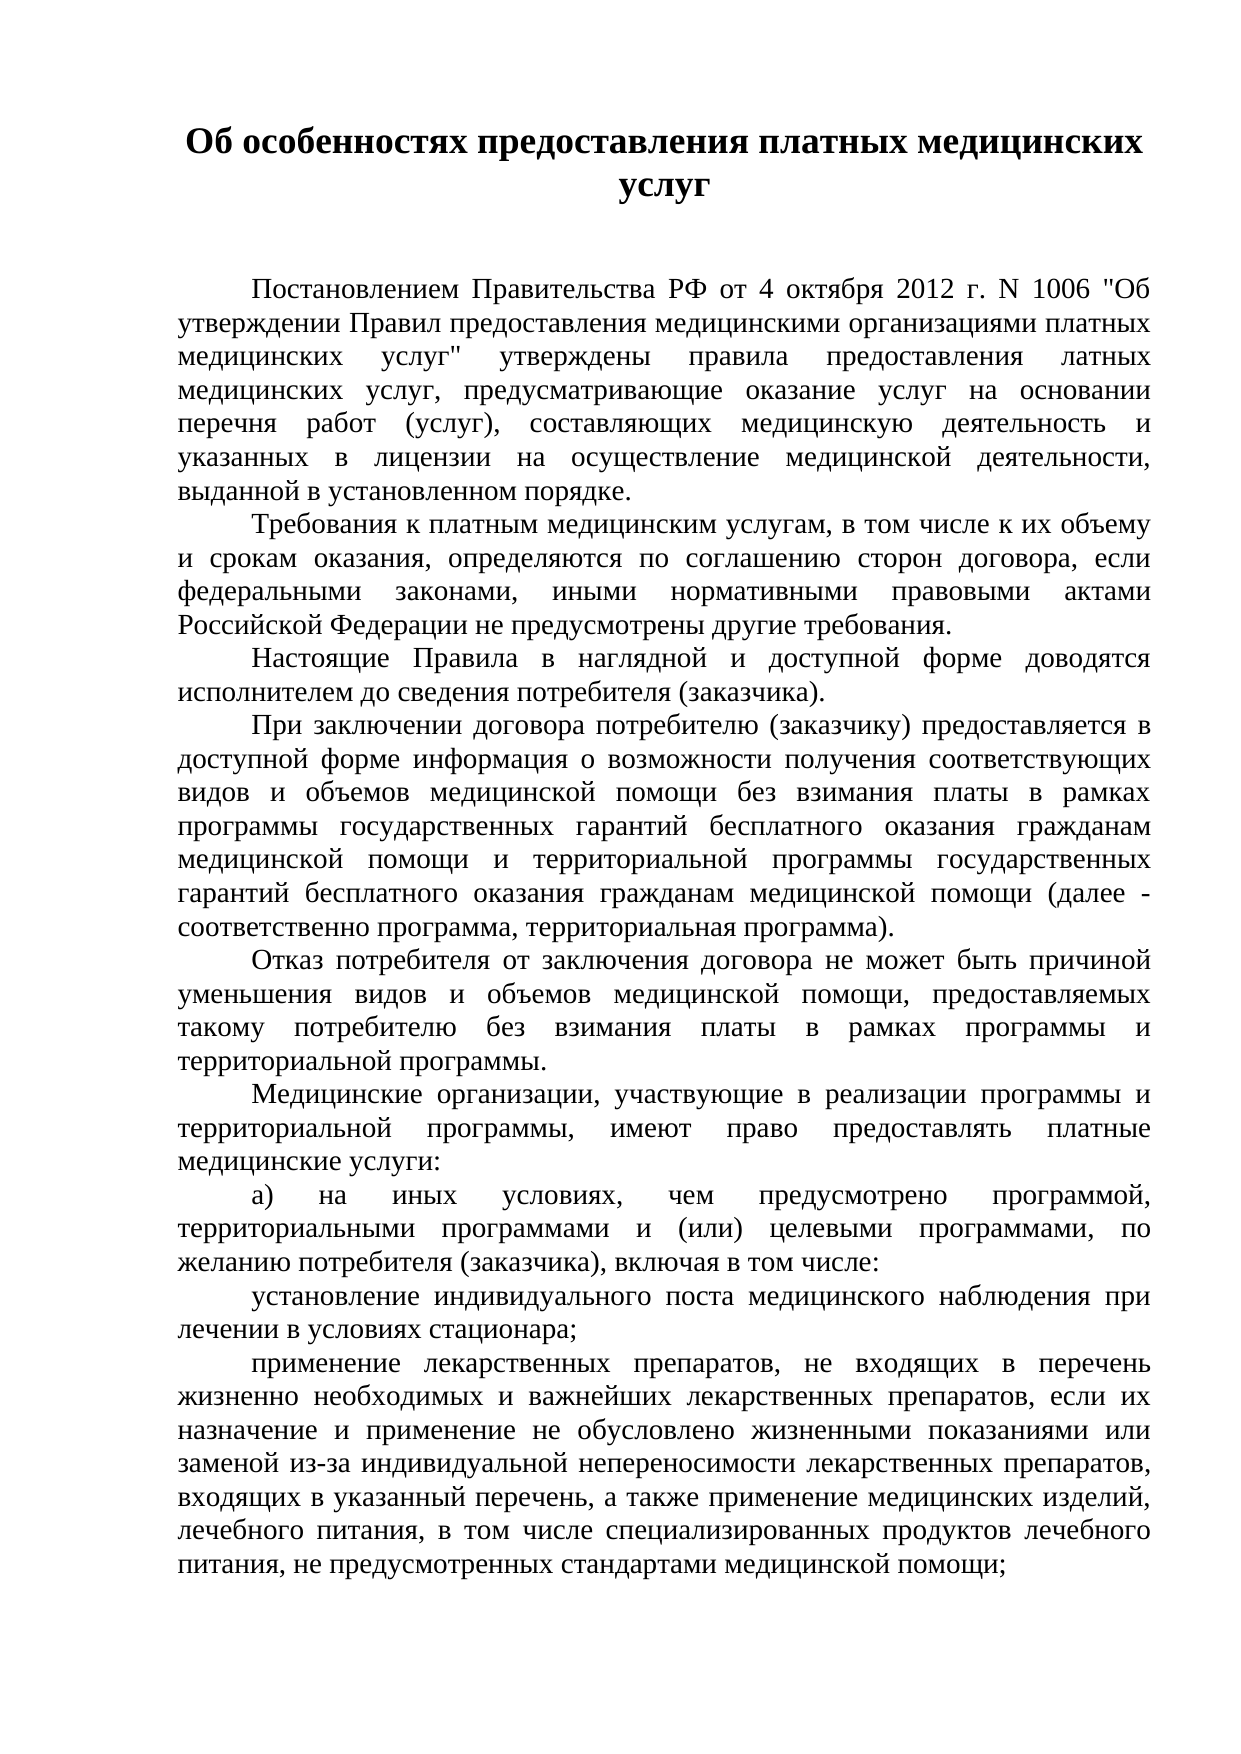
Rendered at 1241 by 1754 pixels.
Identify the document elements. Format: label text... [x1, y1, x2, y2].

text Постановлением Правительства РФ от 4 октября 2012 г. N 1006 "Об утверждении Правил предоставления медицинскими организациями платных медицинских услуг" утверждены правила предоставления латных медицинских услуг, предусматривающие оказание услуг на основании перечня работ (услуг), составляющих медицинскую деятельность и указанных в лицензии на осуществление медицинской деятельности, выданной в установленном порядке. [177, 271, 1152, 506]
text При заключении договора потребителю (заказчику) предоставляется в доступной форме информация о возможности получения соответствующих видов и объемов медицинской помощи без взимания платы в рамках программы государственных гарантий бесплатного оказания гражданам медицинской помощи и территориальной программы государственных гарантий бесплатного оказания гражданам медицинской помощи (далее - соответственно программа, территориальная программа). [177, 707, 1152, 942]
text Требования к платным медицинским услугам, в том числе к их объему и срокам оказания, определяются по соглашению сторон договора, если федеральными законами, иными нормативными правовыми актами Российской Федерации не предусмотрены другие требования. [177, 506, 1152, 640]
text а) на иных условиях, чем предусмотрено программой, территориальными программами и (или) целевыми программами, по желанию потребителя (заказчика), включая в том числе: [177, 1177, 1152, 1278]
text установление индивидуального поста медицинского наблюдения при лечении в условиях стационара; [177, 1278, 1152, 1345]
text Медицинские организации, участвующие в реализации программы и территориальной программы, имеют право предоставлять платные медицинские услуги: [177, 1076, 1152, 1177]
text применение лекарственных препаратов, не входящих в перечень жизненно необходимых и важнейших лекарственных препаратов, если их назначение и применение не обусловлено жизненными показаниями или заменой из-за индивидуальной непереносимости лекарственных препаратов, входящих в указанный перечень, а также применение медицинских изделий, лечебного питания, в том числе специализированных продуктов лечебного питания, не предусмотренных стандартами медицинской помощи; [177, 1345, 1152, 1579]
text Настоящие Правила в наглядной и доступной форме доводятся исполнителем до сведения потребителя (заказчика). [177, 640, 1152, 707]
text Об особенностях предоставления платных медицинских услуг [177, 118, 1152, 204]
text Отказ потребителя от заключения договора не может быть причиной уменьшения видов и объемов медицинской помощи, предоставляемых такому потребителю без взимания платы в рамках программы и территориальной программы. [177, 942, 1152, 1076]
